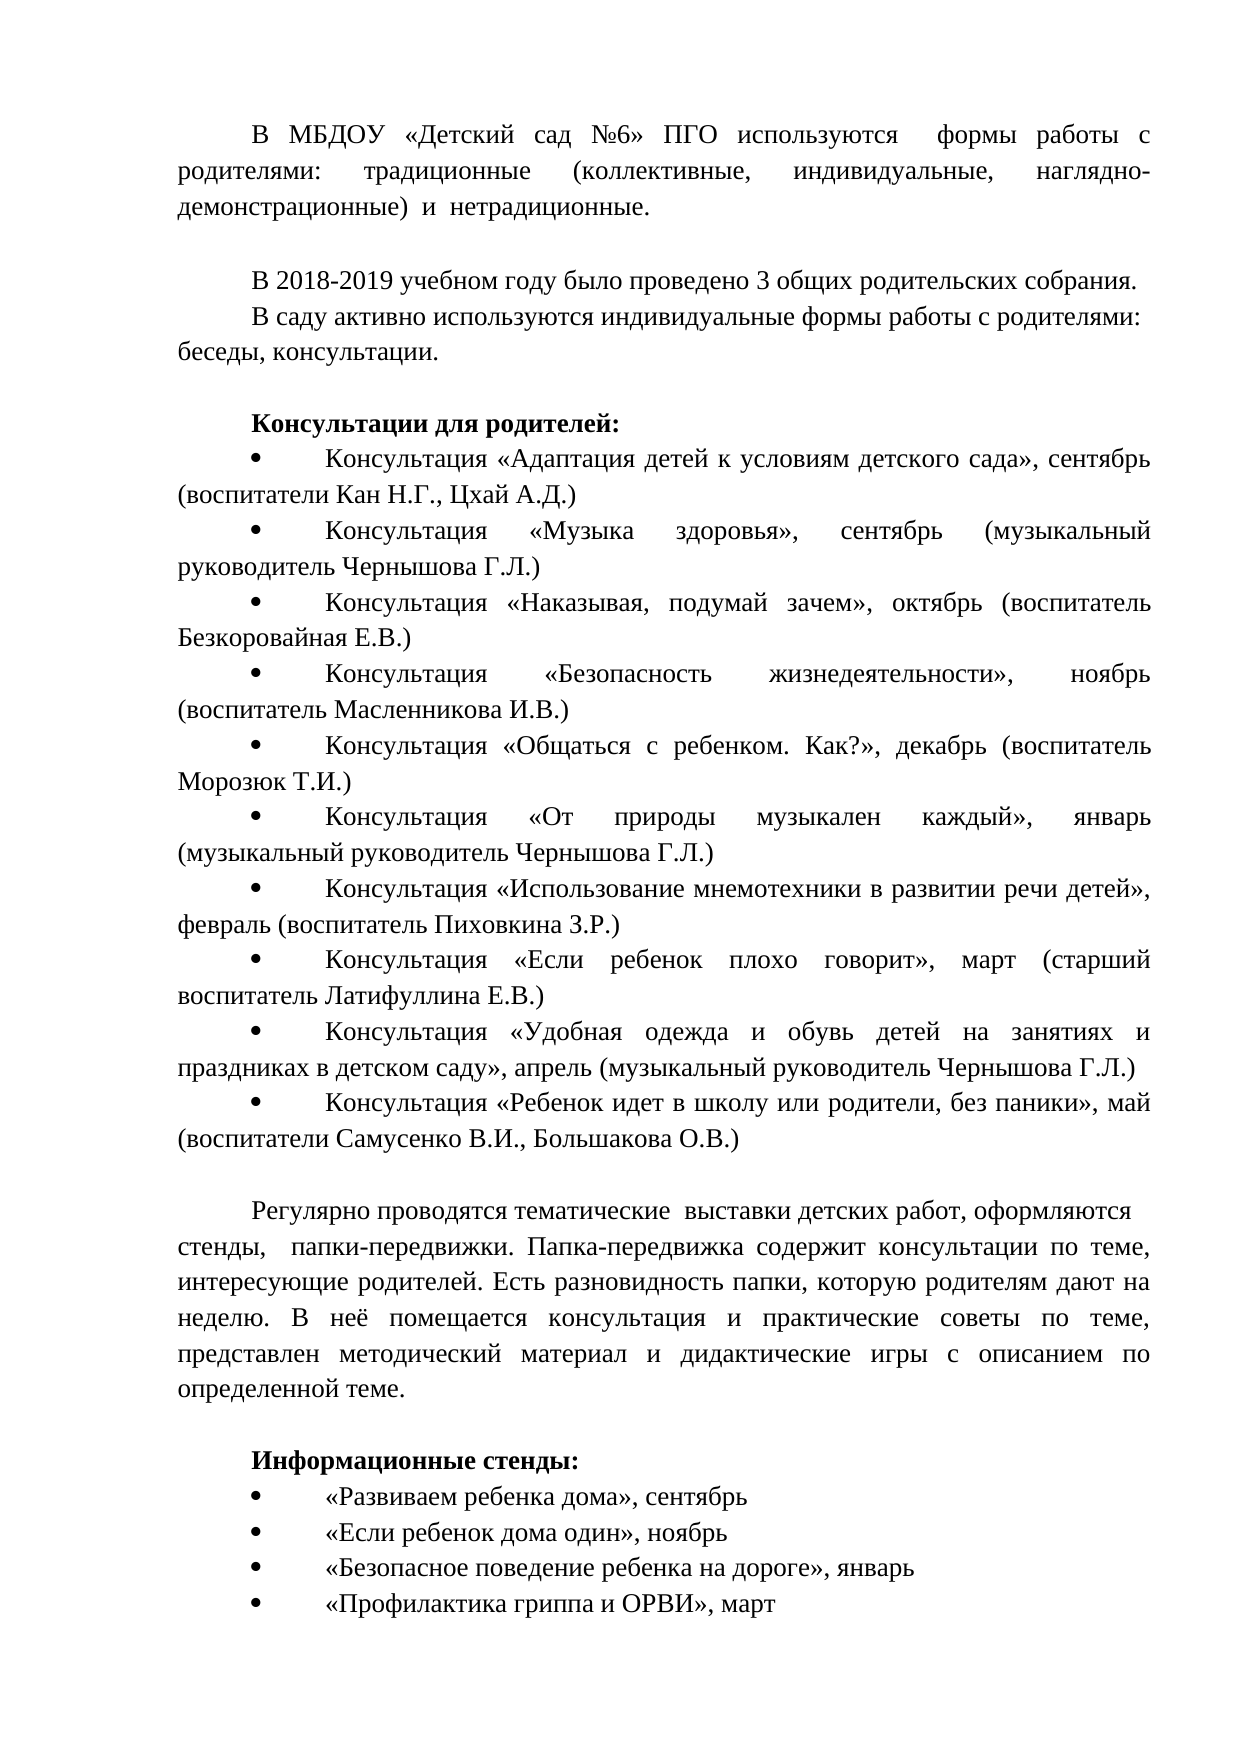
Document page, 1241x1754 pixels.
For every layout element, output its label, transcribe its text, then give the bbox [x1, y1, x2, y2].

list Консультация «Использование мнемотехники в развитии речи детей», февраль (воспитатель Пиховкина З.Р.) [177, 872, 1152, 939]
list Консультация «Наказывая, подумай зачем», октябрь (воспитатель Безкоровайная Е.В.) [177, 586, 1152, 653]
list Консультация «От природы музыкален каждый», январь (музыкальный руководитель Чернышова Г.Л.) [177, 800, 1152, 867]
list Консультация «Музыка здоровья», сентябрь (музыкальный руководитель Чернышова Г.Л.) [177, 514, 1152, 581]
list В МБДОУ «Детский сад №6» ПГО используются формы работы с родителями: традиционные (коллективные, индивидуальные, наглядно-демонстрационные) и нетрадиционные. [177, 118, 1152, 221]
list Регулярно проводятся тематические выставки детских работ, оформляются [177, 1194, 1152, 1225]
list «Безопасное поведение ребенка на дороге», январь [177, 1552, 1152, 1583]
list Консультация «Общаться с ребенком. Как?», декабрь (воспитатель Морозюк Т.И.) [177, 729, 1152, 796]
list В 2018-2019 учебном году было проведено 3 общих родительских собрания. [177, 264, 1152, 295]
list «Развиваем ребенка дома», сентябрь [177, 1480, 1152, 1511]
list В саду активно используются индивидуальные формы работы с родителями: [177, 299, 1152, 331]
list Консультация «Адаптация детей к условиям детского сада», сентябрь (воспитатели Кан Н.Г., Цхай А.Д.) [177, 442, 1152, 509]
list Консультация «Безопасность жизнедеятельности», ноябрь (воспитатель Масленникова И.В.) [177, 657, 1152, 724]
list Консультация «Если ребенок плохо говорит», март (старший воспитатель Латифуллина Е.В.) [177, 943, 1152, 1010]
list Консультация «Удобная одежда и обувь детей на занятиях и праздниках в детском саду», апрель (музыкальный руководитель Чернышова Г.Л.) [177, 1015, 1152, 1082]
list «Профилактика гриппа и ОРВИ», март [177, 1587, 1152, 1619]
list Консультации для родителей: [177, 407, 1152, 438]
list Информационные стенды: [177, 1444, 1152, 1475]
list «Если ребенок дома один», ноябрь [177, 1516, 1152, 1547]
list стенды, папки-передвижки. Папка-передвижка содержит консультации по теме, интересующие родителей. Есть разновидность папки, которую родителям дают на неделю. В неё помещается консультация и практические советы по теме, представлен методический материал и дидактические игры с описанием по определенной теме. [177, 1229, 1152, 1404]
list беседы, консультации. [177, 335, 1152, 366]
list Консультация «Ребенок идет в школу или родители, без паники», май (воспитатели Самусенко В.И., Большакова О.В.) [177, 1087, 1152, 1153]
